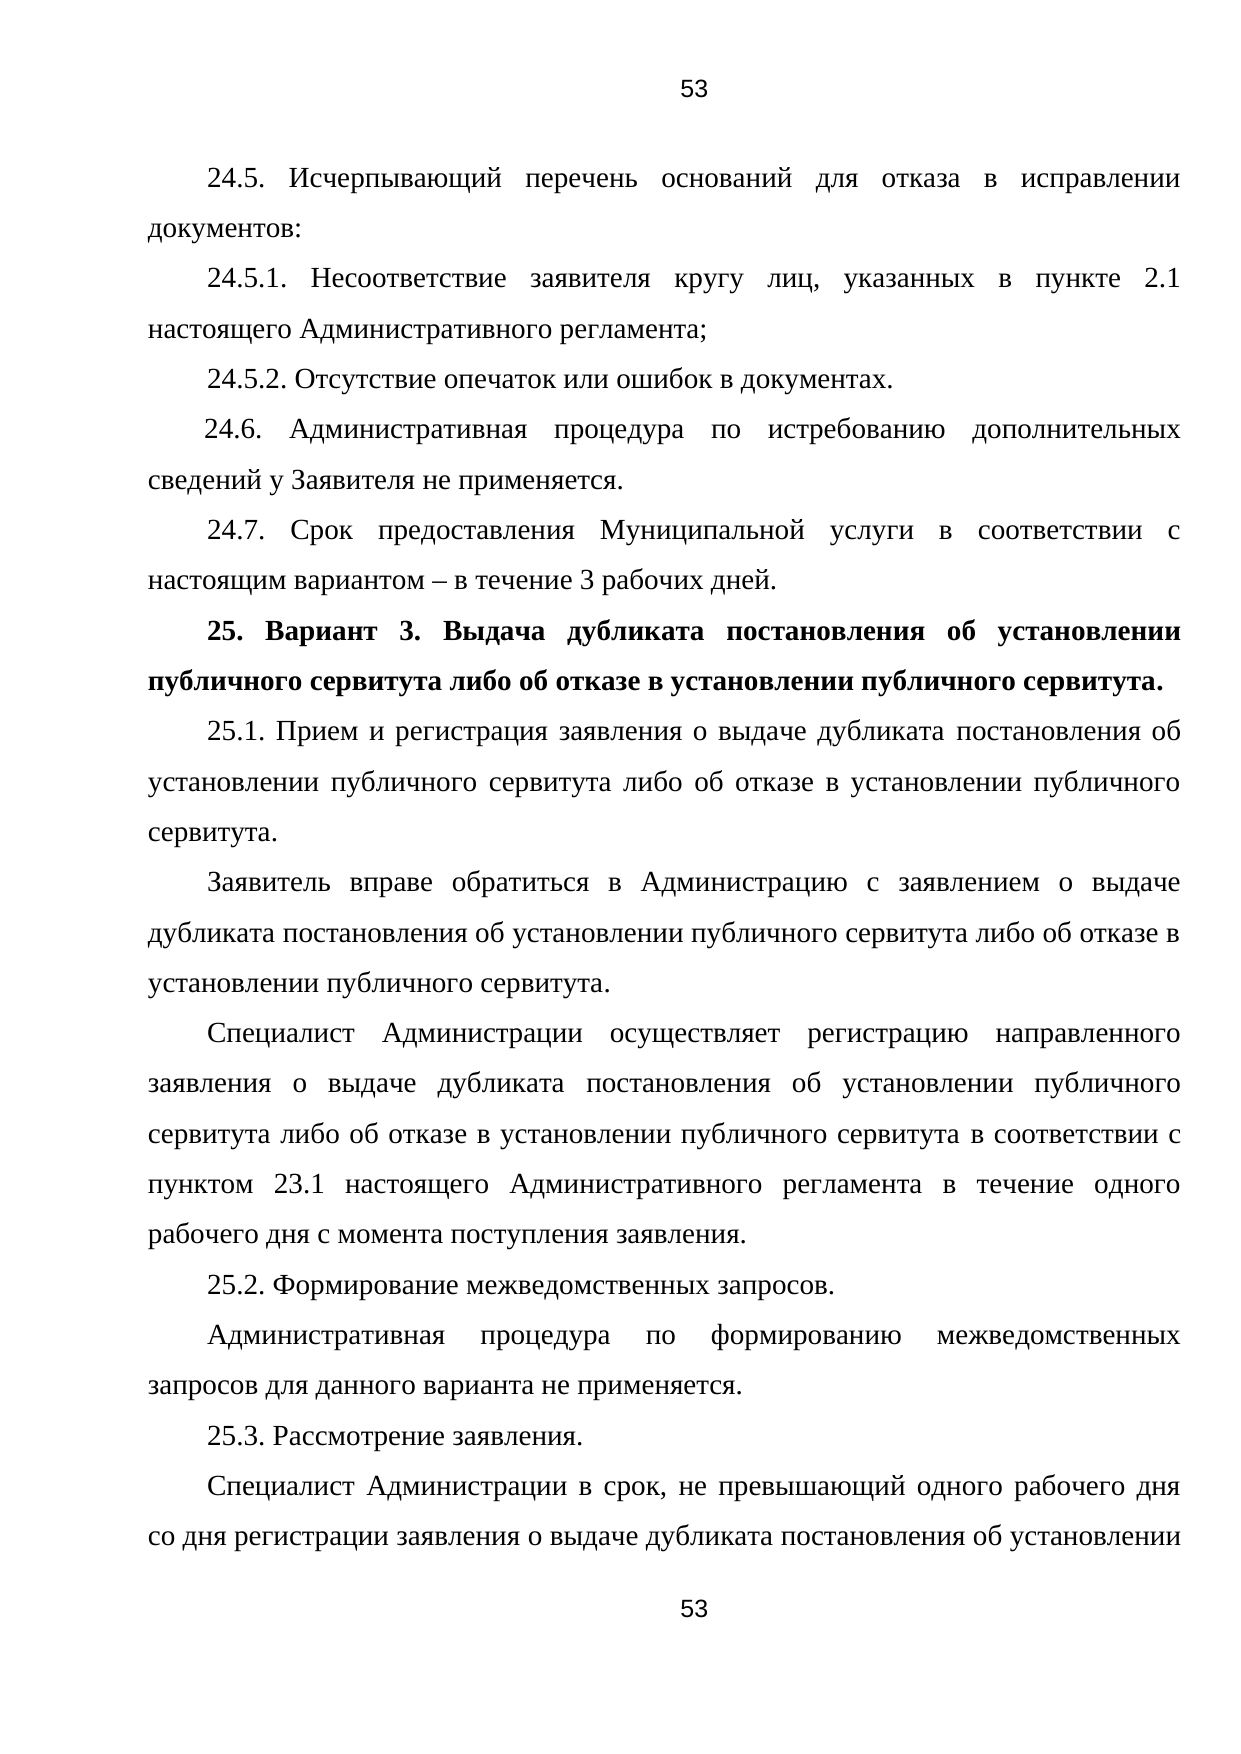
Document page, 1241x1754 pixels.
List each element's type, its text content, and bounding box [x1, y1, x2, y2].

text 25.2. Формирование межведомственных запросов. [148, 1267, 1181, 1300]
text 24.6. Административная процедура по истребованию дополнительных сведений у Заявителя не применяется. [148, 412, 1181, 495]
text Административная процедура по формированию межведомственных запросов для данного варианта не применяется. [148, 1317, 1181, 1401]
text 24.5. Исчерпывающий перечень оснований для отказа в исправлении документов: [148, 160, 1181, 244]
text Специалист Администрации осуществляет регистрацию направленного заявления о выдаче дубликата постановления об установлении публичного сервитута либо об отказе в установлении публичного сервитута в соответствии с пунктом 23.1 настоящего Административного регламента в течение одного рабочего дня с момента поступления заявления. [148, 1015, 1181, 1250]
text 25.3. Рассмотрение заявления. [148, 1418, 1181, 1451]
text 24.7. Срок предоставления Муниципальной услуги в соответствии с настоящим вариантом – в течение 3 рабочих дней. [148, 512, 1181, 596]
text 24.5.2. Отсутствие опечаток или ошибок в документах. [148, 361, 1181, 395]
text Заявитель вправе обратиться в Администрацию с заявлением о выдаче дубликата постановления об установлении публичного сервитута либо об отказе в установлении публичного сервитута. [148, 864, 1181, 998]
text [148, 1468, 1181, 1552]
text 25. Вариант 3. Выдача дубликата постановления об установлении публичного сервитута либо об отказе в установлении публичного сервитута. [148, 613, 1181, 697]
text 25.1. Прием и регистрация заявления о выдаче дубликата постановления об установлении публичного сервитута либо об отказе в установлении публичного сервитута. [148, 713, 1181, 848]
text 24.5.1. Несоответствие заявителя кругу лиц, указанных в пункте 2.1 настоящего Административного регламента; [148, 261, 1181, 344]
